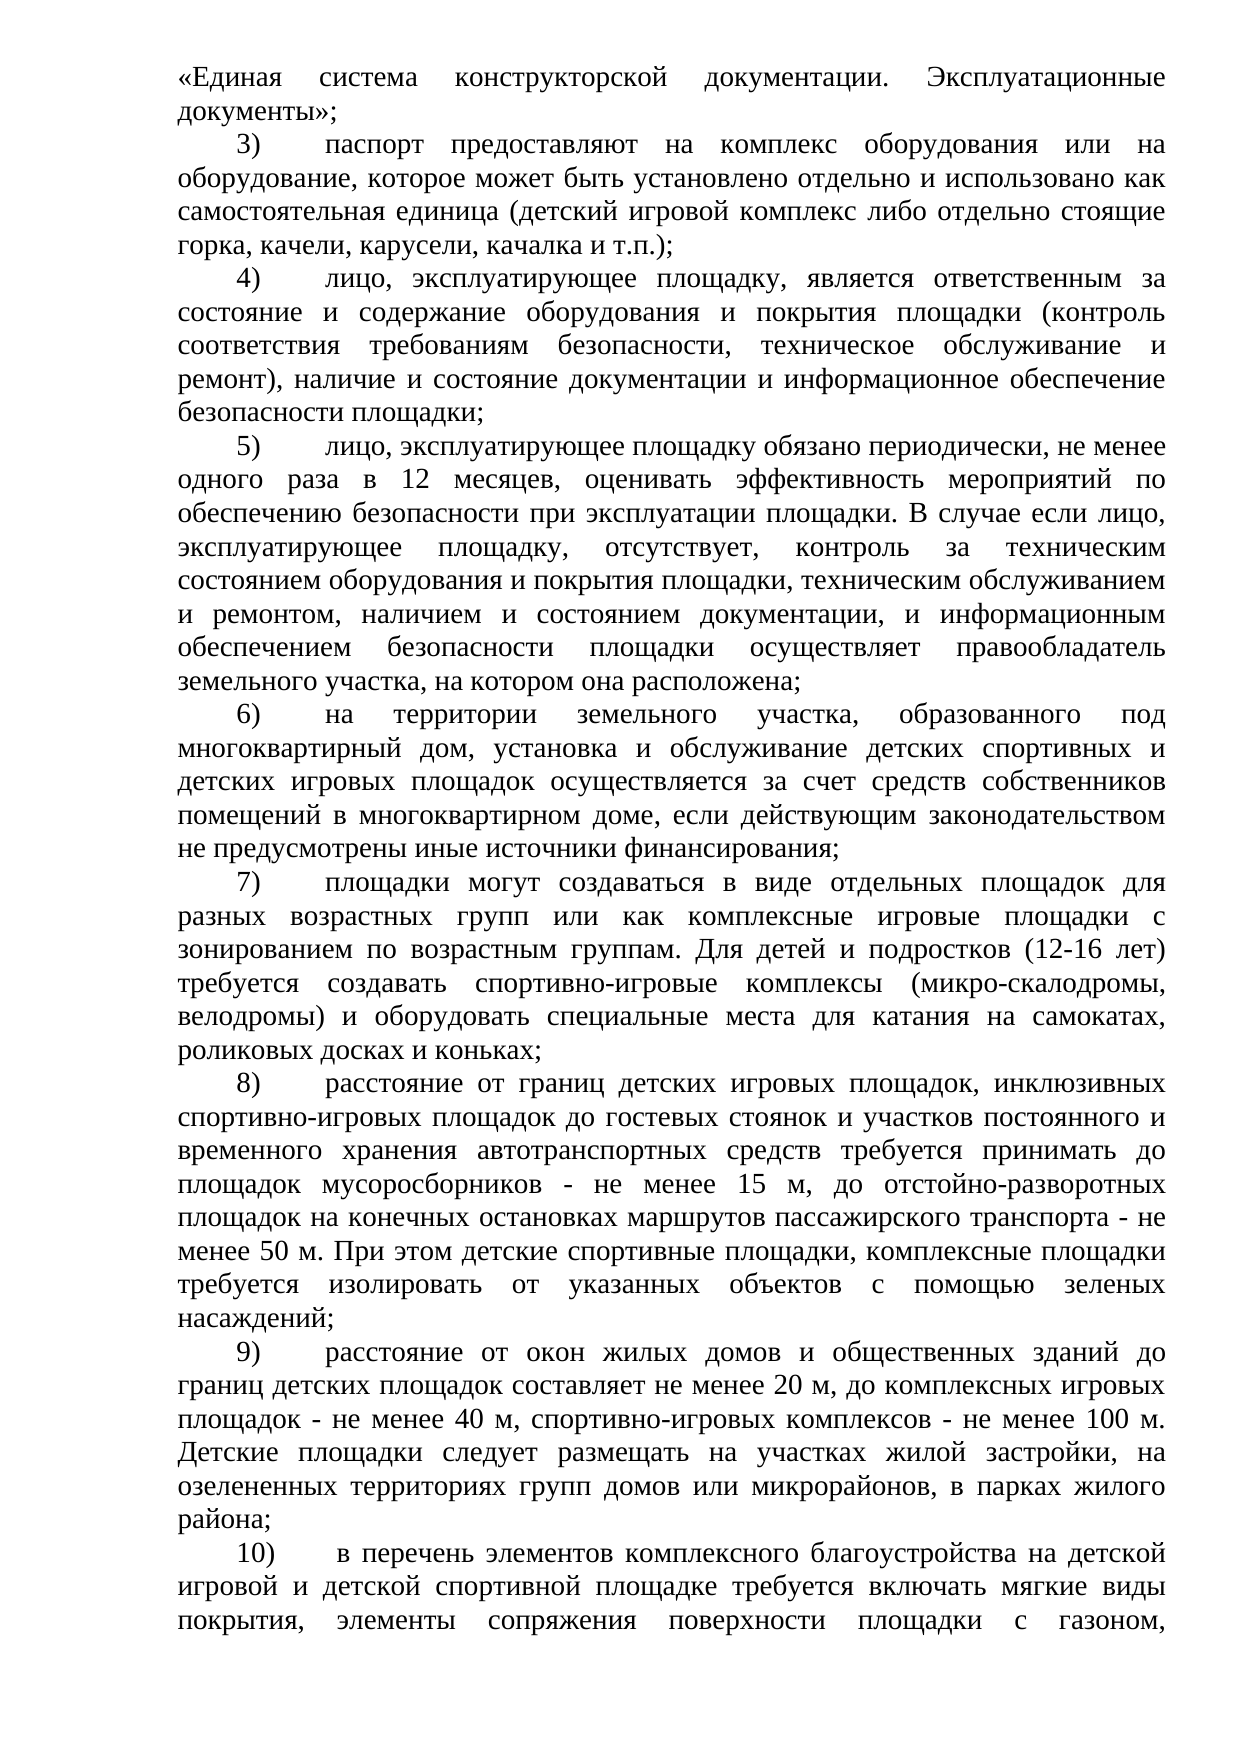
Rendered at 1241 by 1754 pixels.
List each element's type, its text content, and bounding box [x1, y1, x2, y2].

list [177, 1535, 1167, 1636]
list лицо, эксплуатирующее площадку, является ответственным за состояние и содержание оборудования и покрытия площадки (контроль соответствия требованиям безопасности, техническое обслуживание и ремонт), наличие и состояние документации и информационное обеспечение безопасности площадки; [177, 260, 1167, 428]
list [177, 59, 1167, 126]
list расстояние от границ детских игровых площадок, инклюзивных спортивно-игровых площадок до гостевых стоянок и участков постоянного и временного хранения автотранспортных средств требуется принимать до площадок мусоросборников - не менее 15 м, до отстойно-разворотных площадок на конечных остановках маршрутов пассажирского транспорта - не менее 50 м. При этом детские спортивные площадки, комплексные площадки требуется изолировать от указанных объектов с помощью зеленых насаждений; [177, 1065, 1167, 1334]
list на территории земельного участка, образованного под многоквартирный дом, установка и обслуживание детских спортивных и детских игровых площадок осуществляется за счет средств собственников помещений в многоквартирном доме, если действующим законодательством не предусмотрены иные источники финансирования; [177, 696, 1167, 864]
list паспорт предоставляют на комплекс оборудования или на оборудование, которое может быть установлено отдельно и использовано как самостоятельная единица (детский игровой комплекс либо отдельно стоящие горка, качели, карусели, качалка и т.п.); [177, 126, 1167, 260]
list лицо, эксплуатирующее площадку обязано периодически, не менее одного раза в 12 месяцев, оценивать эффективность мероприятий по обеспечению безопасности при эксплуатации площадки. В случае если лицо, эксплуатирующее площадку, отсутствует, контроль за техническим состоянием оборудования и покрытия площадки, техническим обслуживанием и ремонтом, наличием и состоянием документации, и информационным обеспечением безопасности площадки осуществляет правообладатель земельного участка, на котором она расположена; [177, 428, 1167, 696]
list расстояние от окон жилых домов и общественных зданий до границ детских площадок составляет не менее 20 м, до комплексных игровых площадок - не менее 40 м, спортивно-игровых комплексов - не менее 100 м. Детские площадки следует размещать на участках жилой застройки, на озелененных территориях групп домов или микрорайонов, в парках жилого района; [177, 1334, 1167, 1535]
list площадки могут создаваться в виде отдельных площадок для разных возрастных групп или как комплексные игровые площадки с зонированием по возрастным группам. Для детей и подростков (12-16 лет) требуется создавать спортивно-игровые комплексы (микро-скалодромы, велодромы) и оборудовать специальные места для катания на самокатах, роликовых досках и коньках; [177, 864, 1167, 1065]
